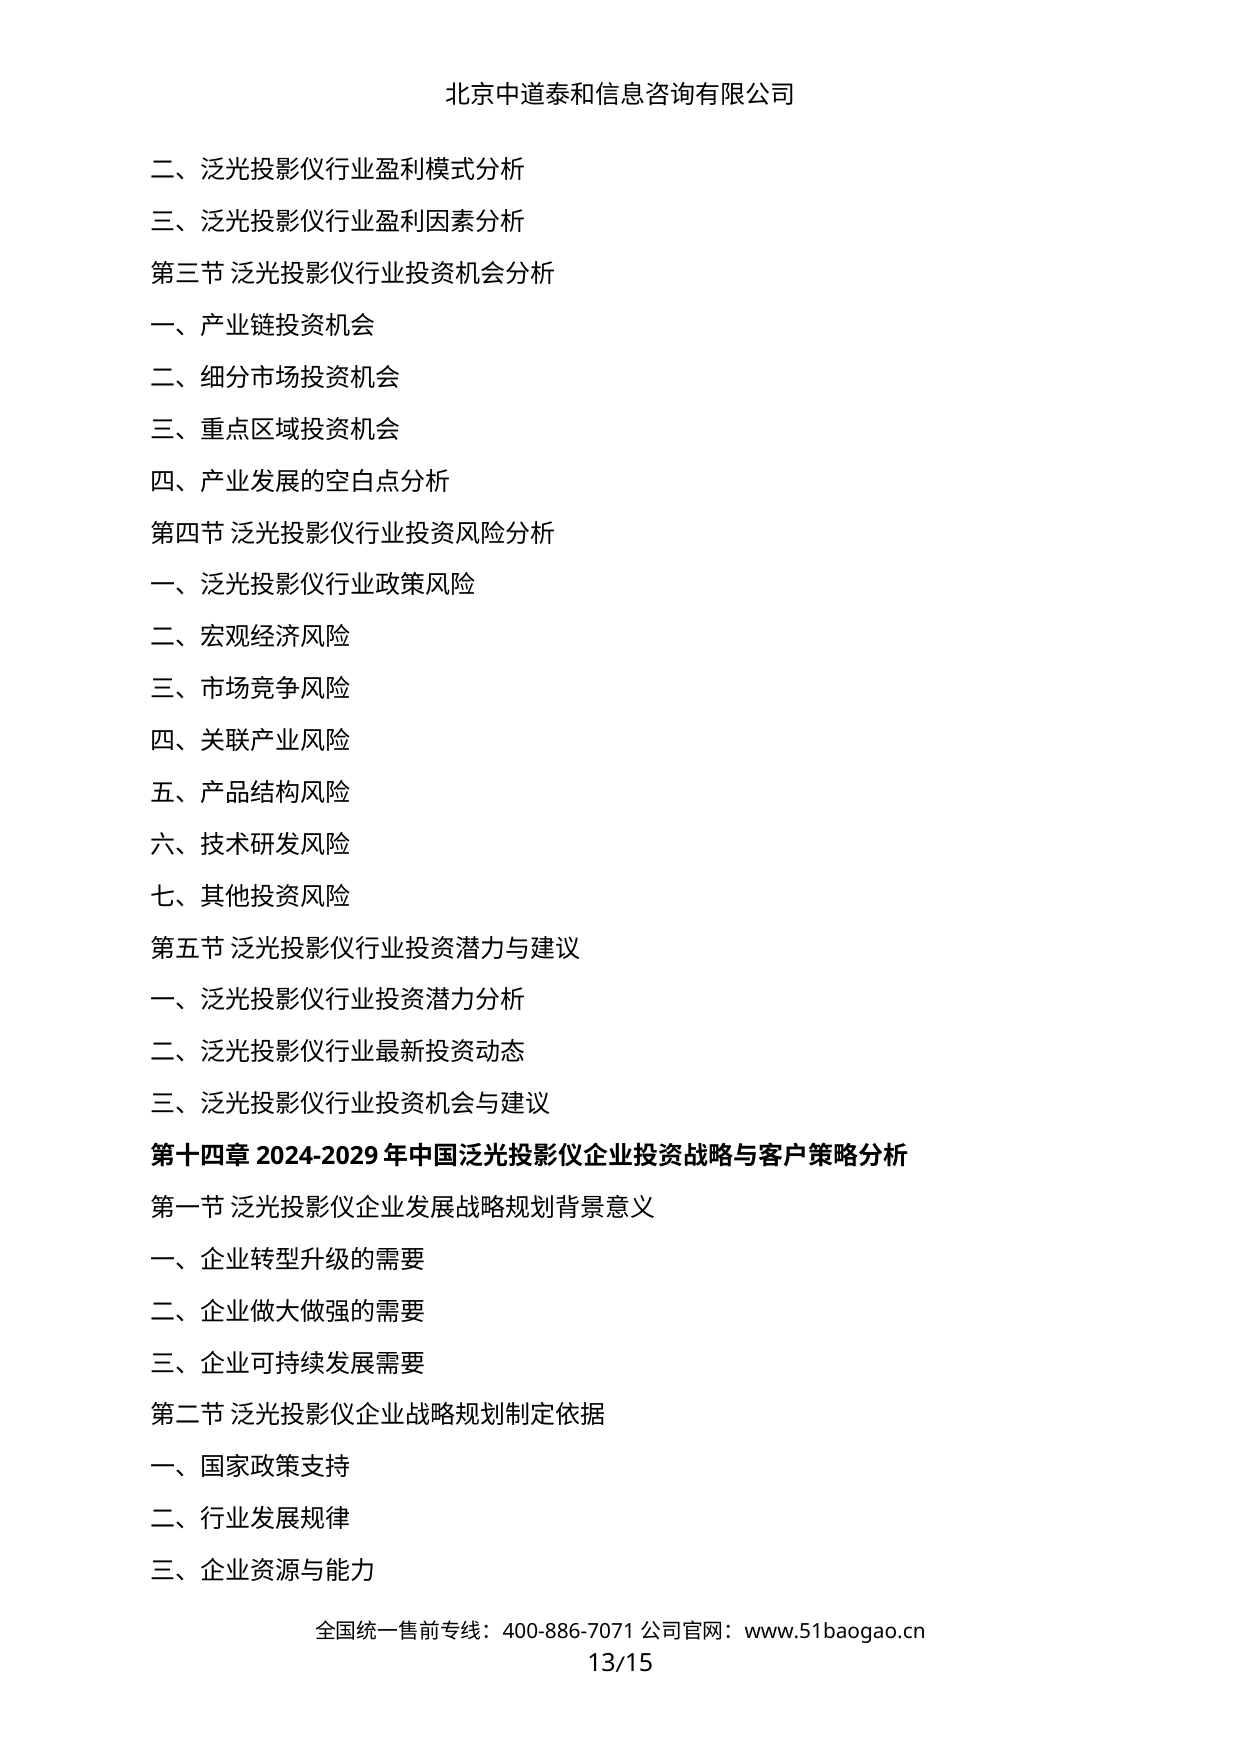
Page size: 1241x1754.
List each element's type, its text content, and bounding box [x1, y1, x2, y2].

text 第四节 泛光投影仪行业投资风险分析 [150, 513, 1090, 549]
text 第三节 泛光投影仪行业投资机会分析 [150, 254, 1090, 290]
text 二、宏观经济风险 [150, 617, 1090, 653]
text 三、市场竞争风险 [150, 669, 1090, 705]
text 二、行业发展规律 [150, 1499, 1090, 1535]
text 四、关联产业风险 [150, 721, 1090, 757]
text 第二节 泛光投影仪企业战略规划制定依据 [150, 1395, 1090, 1431]
text 五、产品结构风险 [150, 772, 1090, 809]
text 三、泛光投影仪行业投资机会与建议 [150, 1084, 1090, 1120]
text 七、其他投资风险 [150, 876, 1090, 912]
text 第十四章 2024-2029年中国泛光投影仪企业投资战略与客户策略分析 [150, 1136, 1090, 1172]
text 第一节 泛光投影仪企业发展战略规划背景意义 [150, 1187, 1090, 1224]
text 四、产业发展的空白点分析 [150, 461, 1090, 497]
text 一、产业链投资机会 [150, 306, 1090, 342]
text 三、重点区域投资机会 [150, 409, 1090, 446]
text 三、企业可持续发展需要 [150, 1343, 1090, 1379]
text 三、企业资源与能力 [150, 1551, 1090, 1587]
text 一、泛光投影仪行业政策风险 [150, 565, 1090, 601]
text 一、企业转型升级的需要 [150, 1239, 1090, 1276]
text 一、国家政策支持 [150, 1447, 1090, 1483]
text 第五节 泛光投影仪行业投资潜力与建议 [150, 928, 1090, 964]
text 二、企业做大做强的需要 [150, 1291, 1090, 1327]
text 三、泛光投影仪行业盈利因素分析 [150, 202, 1090, 238]
text 一、泛光投影仪行业投资潜力分析 [150, 980, 1090, 1016]
text 二、泛光投影仪行业最新投资动态 [150, 1032, 1090, 1068]
text 六、技术研发风险 [150, 824, 1090, 861]
text 二、细分市场投资机会 [150, 357, 1090, 394]
text 二、泛光投影仪行业盈利模式分析 [150, 150, 1090, 186]
